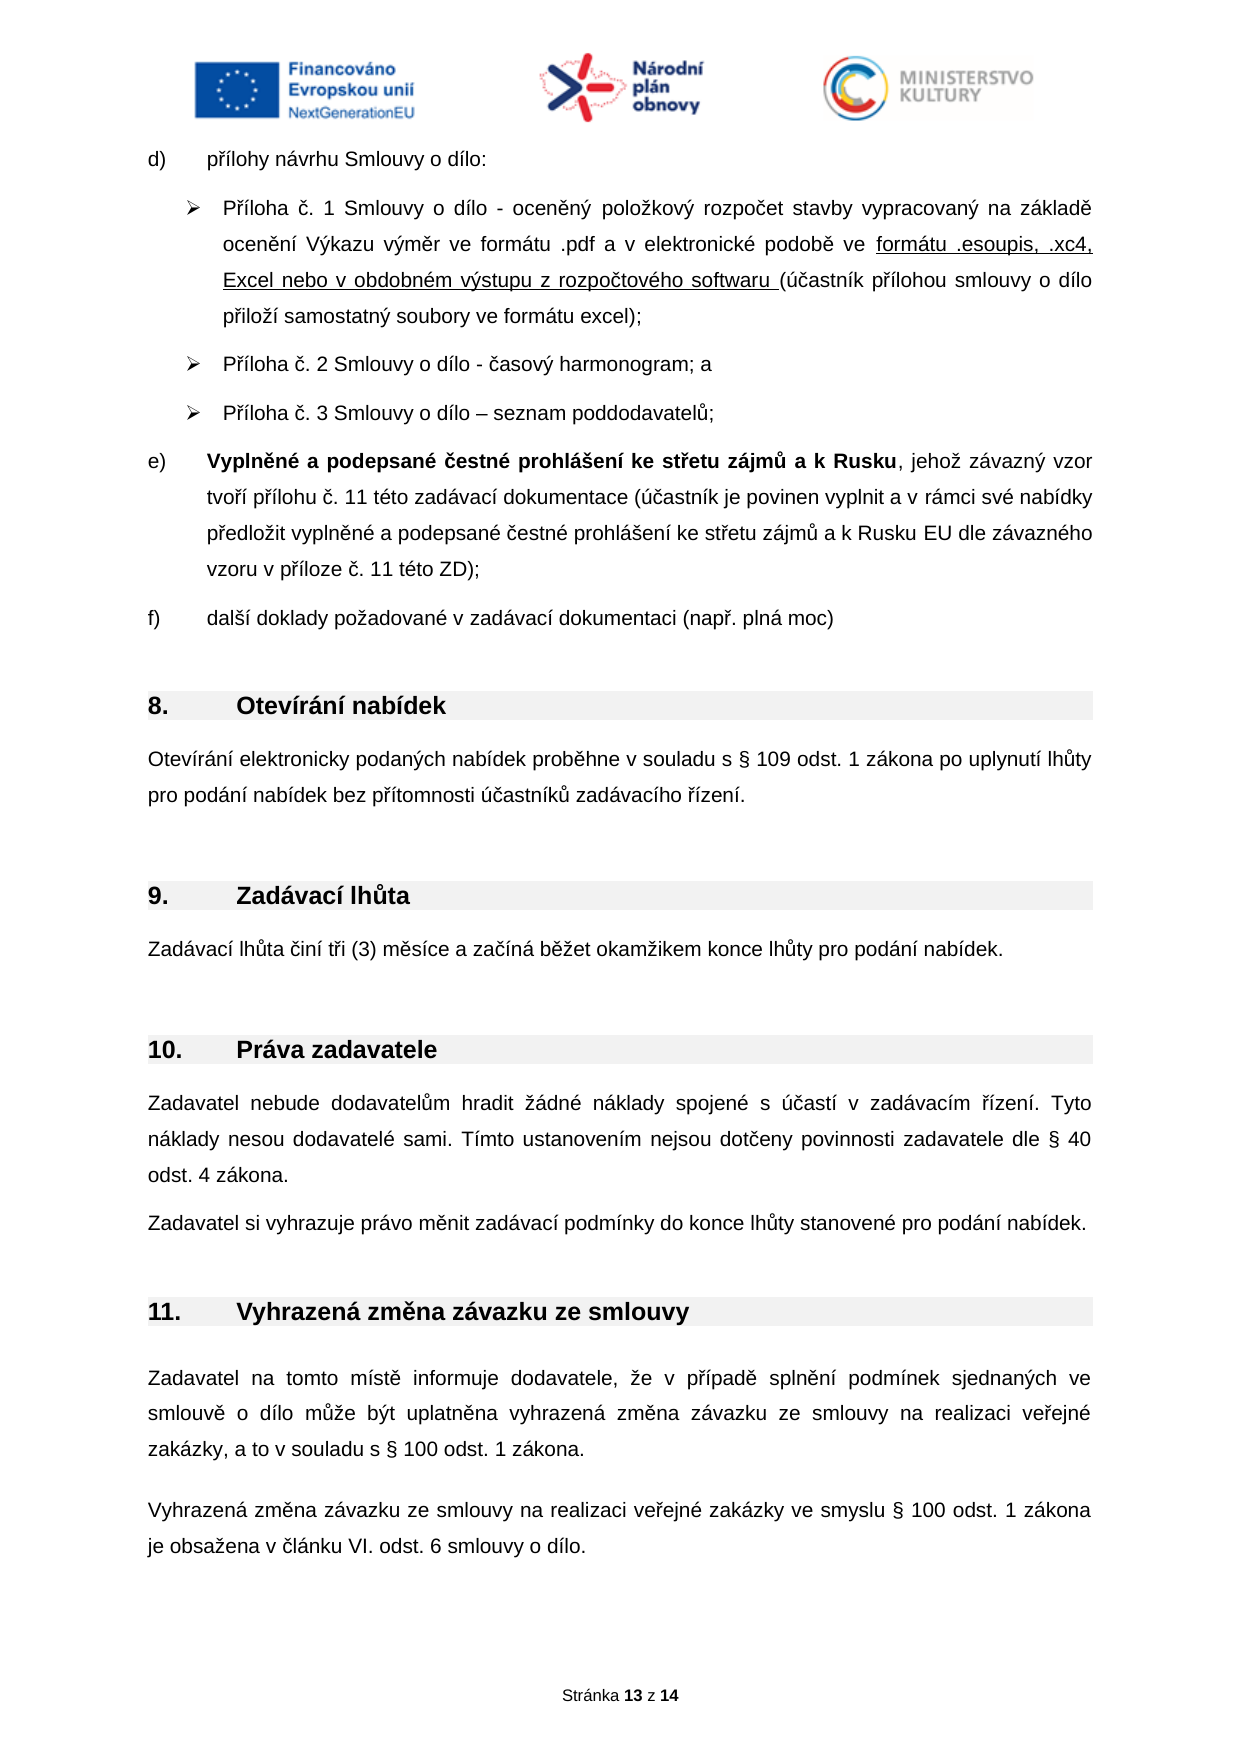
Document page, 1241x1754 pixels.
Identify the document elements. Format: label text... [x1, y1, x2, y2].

text Zadavatel nebude dodavatelům hradit žádné náklady spojené s účastí v zadávacím řízení. Tyto náklady nesou dodavatelé sami. Tímto ustanovením nejsou dotčeny povinnosti zadavatele dle § 40 odst. 4 zákona. [148, 1091, 1093, 1187]
list Otevírání elektronicky podaných nabídek proběhne v souladu s § 109 odst. 1 zákona po uplynutí lhůty pro podání nabídek bez přítomnosti účastníků zadávacího řízení. [148, 747, 1093, 807]
list Zadávací lhůta činí tři (3) měsíce a začíná běžet okamžikem konce lhůty pro podání nabídek. [148, 937, 1093, 961]
text Vyhrazená změna závazku ze smlouvy na realizaci veřejné zakázky ve smyslu § 100 odst. 1 zákona je obsažena v článku VI. odst. 6 smlouvy o dílo. [148, 1498, 1093, 1558]
list další doklady požadované v zadávací dokumentaci (např. plná moc) [148, 605, 1093, 629]
text Zadavatel na tomto místě informuje dodavatele, že v případě splnění podmínek sjednaných ve smlouvě o dílo může být uplatněna vyhrazená změna závazku ze smlouvy na realizaci veřejné zakázky, a to v souladu s § 100 odst. 1 zákona. [148, 1365, 1093, 1461]
list Příloha č. 3 Smlouvy o dílo – seznam poddodavatelů; [185, 401, 1093, 424]
picture [147, 30, 1093, 147]
subtitle Vyhrazená změna závazku ze smlouvy [148, 1297, 1093, 1326]
subtitle Zadávací lhůta [148, 881, 1093, 910]
list Příloha č. 2 Smlouvy o dílo - časový harmonogram; a [185, 352, 1093, 376]
subtitle Práva zadavatele [148, 1035, 1093, 1064]
subtitle Otevírání nabídek [148, 691, 1093, 720]
list Vyplněné a podepsané čestné prohlášení ke střetu zájmů a k Rusku, jehož závazný vzor tvoří přílohu č. 11 této zadávací dokumentace (účastník je povinen vyplnit a v rámci své nabídky předložit vyplněné a podepsané čestné prohlášení ke střetu zájmů a k Rusku EU dle závazného vzoru v příloze č. 11 této ZD); [148, 449, 1093, 581]
list přílohy návrhu Smlouvy o dílo: [148, 147, 1093, 171]
text Zadavatel si vyhrazuje právo měnit zadávací podmínky do konce lhůty stanovené pro podání nabídek. [148, 1211, 1093, 1235]
list Příloha č. 1 Smlouvy o dílo - oceněný položkový rozpočet stavby vypracovaný na základě ocenění Výkazu výměr ve formátu .pdf a v elektronické podobě ve formátu .esoupis, .xc4, Excel nebo v obdobném výstupu z rozpočtového softwaru (účastník přílohou smlouvy o dílo přiloží samostatný soubory ve formátu excel); [185, 196, 1093, 327]
